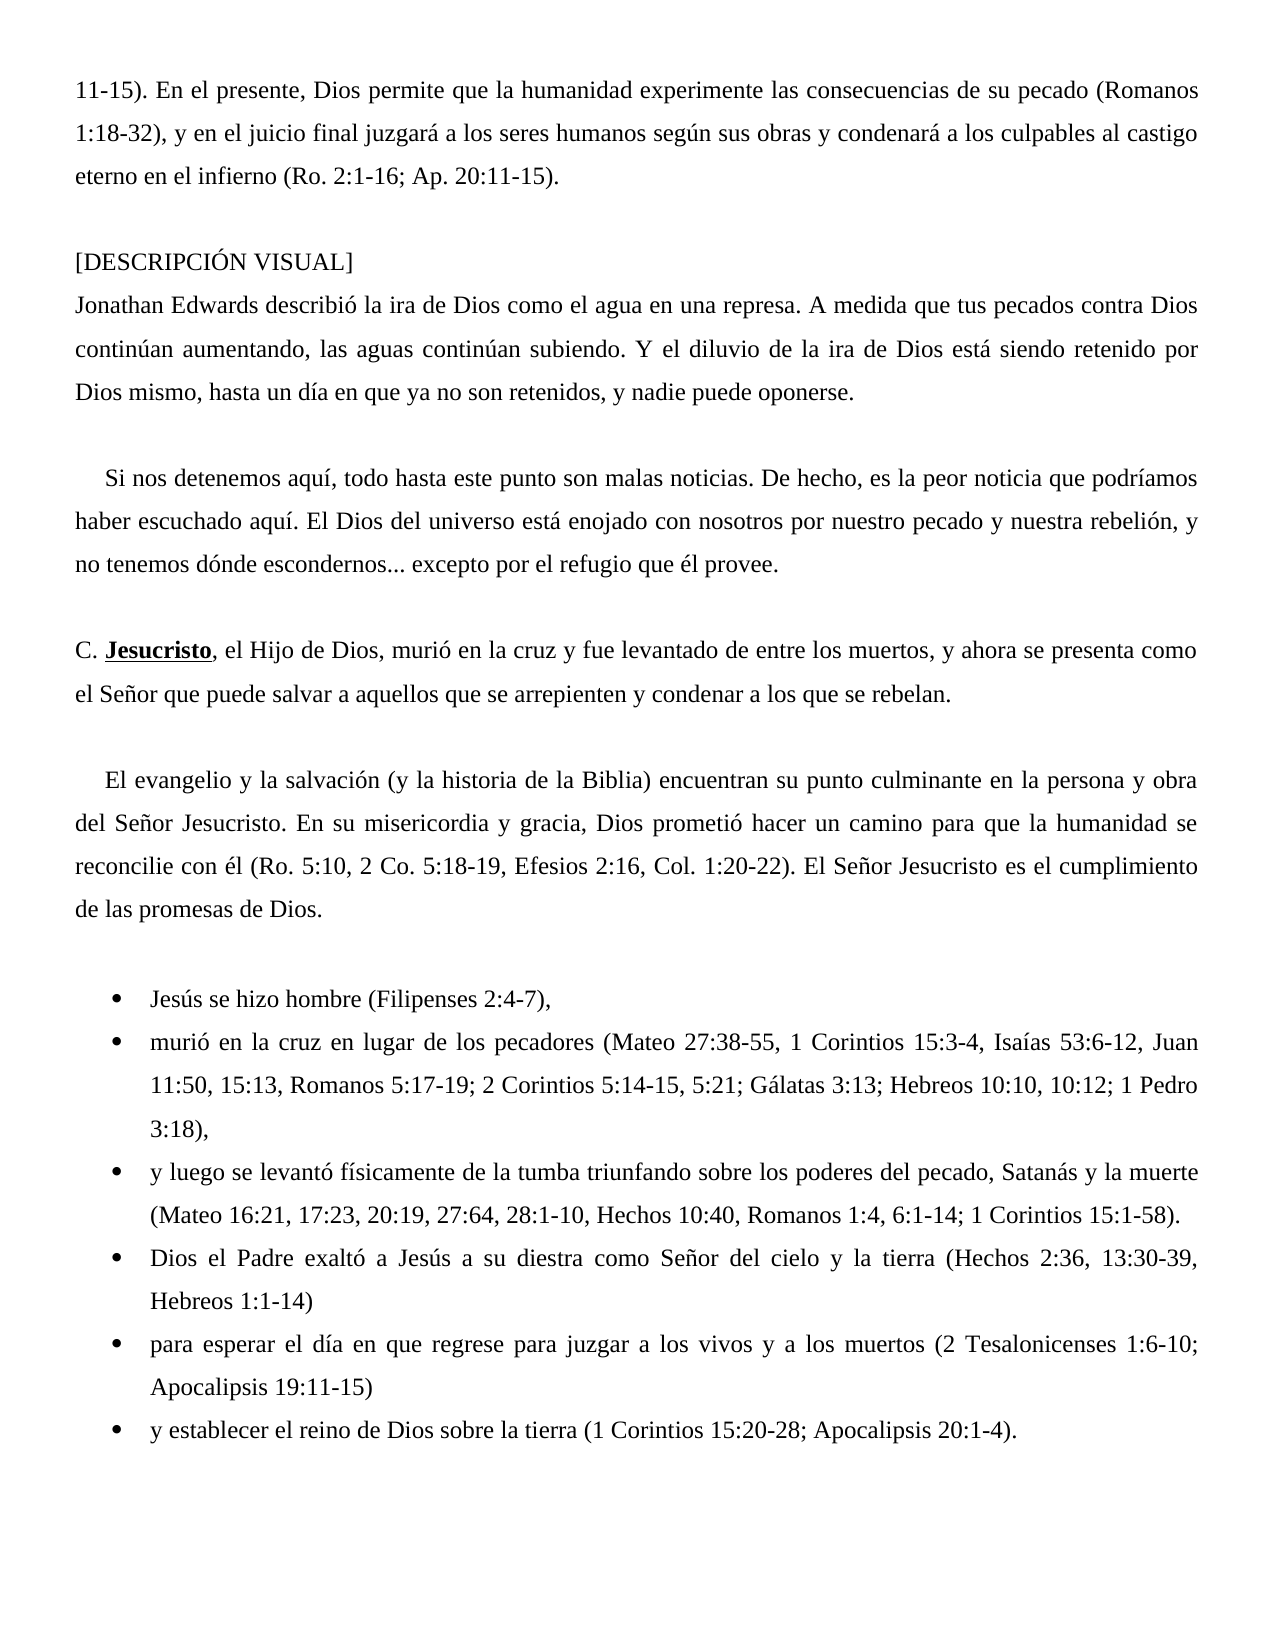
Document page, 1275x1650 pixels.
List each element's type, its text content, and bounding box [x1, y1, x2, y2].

list y establecer el reino de Dios sobre la tierra (1 Corintios 15:20-28; Apocalipsis 20:1-4). [112, 1416, 1200, 1444]
text Si nos detenemos aquí, todo hasta este punto son malas noticias. De hecho, es la peor noticia que podríamos haber escuchado aquí. El Dios del universo está enojado con nosotros por nuestro pecado y nuestra rebelión, y no tenemos dónde escondernos... excepto por el refugio que él provee. [75, 463, 1200, 578]
text C. Jesucristo, el Hijo de Dios, murió en la cruz y fue levantado de entre los muertos, y ahora se presenta como el Señor que puede salvar a aquellos que se arrepienten y condenar a los que se rebelan. [75, 636, 1200, 707]
text El evangelio y la salvación (y la historia de la Biblia) encuentran su punto culminante en la persona y obra del Señor Jesucristo. En su misericordia y gracia, Dios prometió hacer un camino para que la humanidad se reconcilie con él (Ro. 5:10, 2 Co. 5:18-19, Efesios 2:16, Col. 1:20-22). El Señor Jesucristo es el cumplimiento de las promesas de Dios. [75, 765, 1200, 923]
text [DESCRIPCIÓN VISUAL] [75, 247, 1200, 276]
list murió en la cruz en lugar de los pecadores (Mateo 27:38-55, 1 Corintios 15:3-4, Isaías 53:6-12, Juan 11:50, 15:13, Romanos 5:17-19; 2 Corintios 5:14-15, 5:21; Gálatas 3:13; Hebreos 10:10, 10:12; 1 Pedro 3:18), [112, 1027, 1200, 1142]
text Jonathan Edwards describió la ira de Dios como el agua en una represa. A medida que tus pecados contra Dios continúan aumentando, las aguas continúan subiendo. Y el diluvio de la ira de Dios está siendo retenido por Dios mismo, hasta un día en que ya no son retenidos, y nadie puede oponerse. [75, 291, 1200, 406]
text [75, 75, 1200, 190]
list Dios el Padre exaltó a Jesús a su diestra como Señor del cielo y la tierra (Hechos 2:36, 13:30-39, Hebreos 1:1-14) [112, 1243, 1200, 1315]
list Jesús se hizo hombre (Filipenses 2:4-7), [112, 984, 1200, 1013]
list para esperar el día en que regrese para juzgar a los vivos y a los muertos (2 Tesalonicenses 1:6-10; Apocalipsis 19:11-15) [112, 1329, 1200, 1401]
list y luego se levantó físicamente de la tumba triunfando sobre los poderes del pecado, Satanás y la muerte (Mateo 16:21, 17:23, 20:19, 27:64, 28:1-10, Hechos 10:40, Romanos 1:4, 6:1-14; 1 Corintios 15:1-58). [112, 1157, 1200, 1229]
